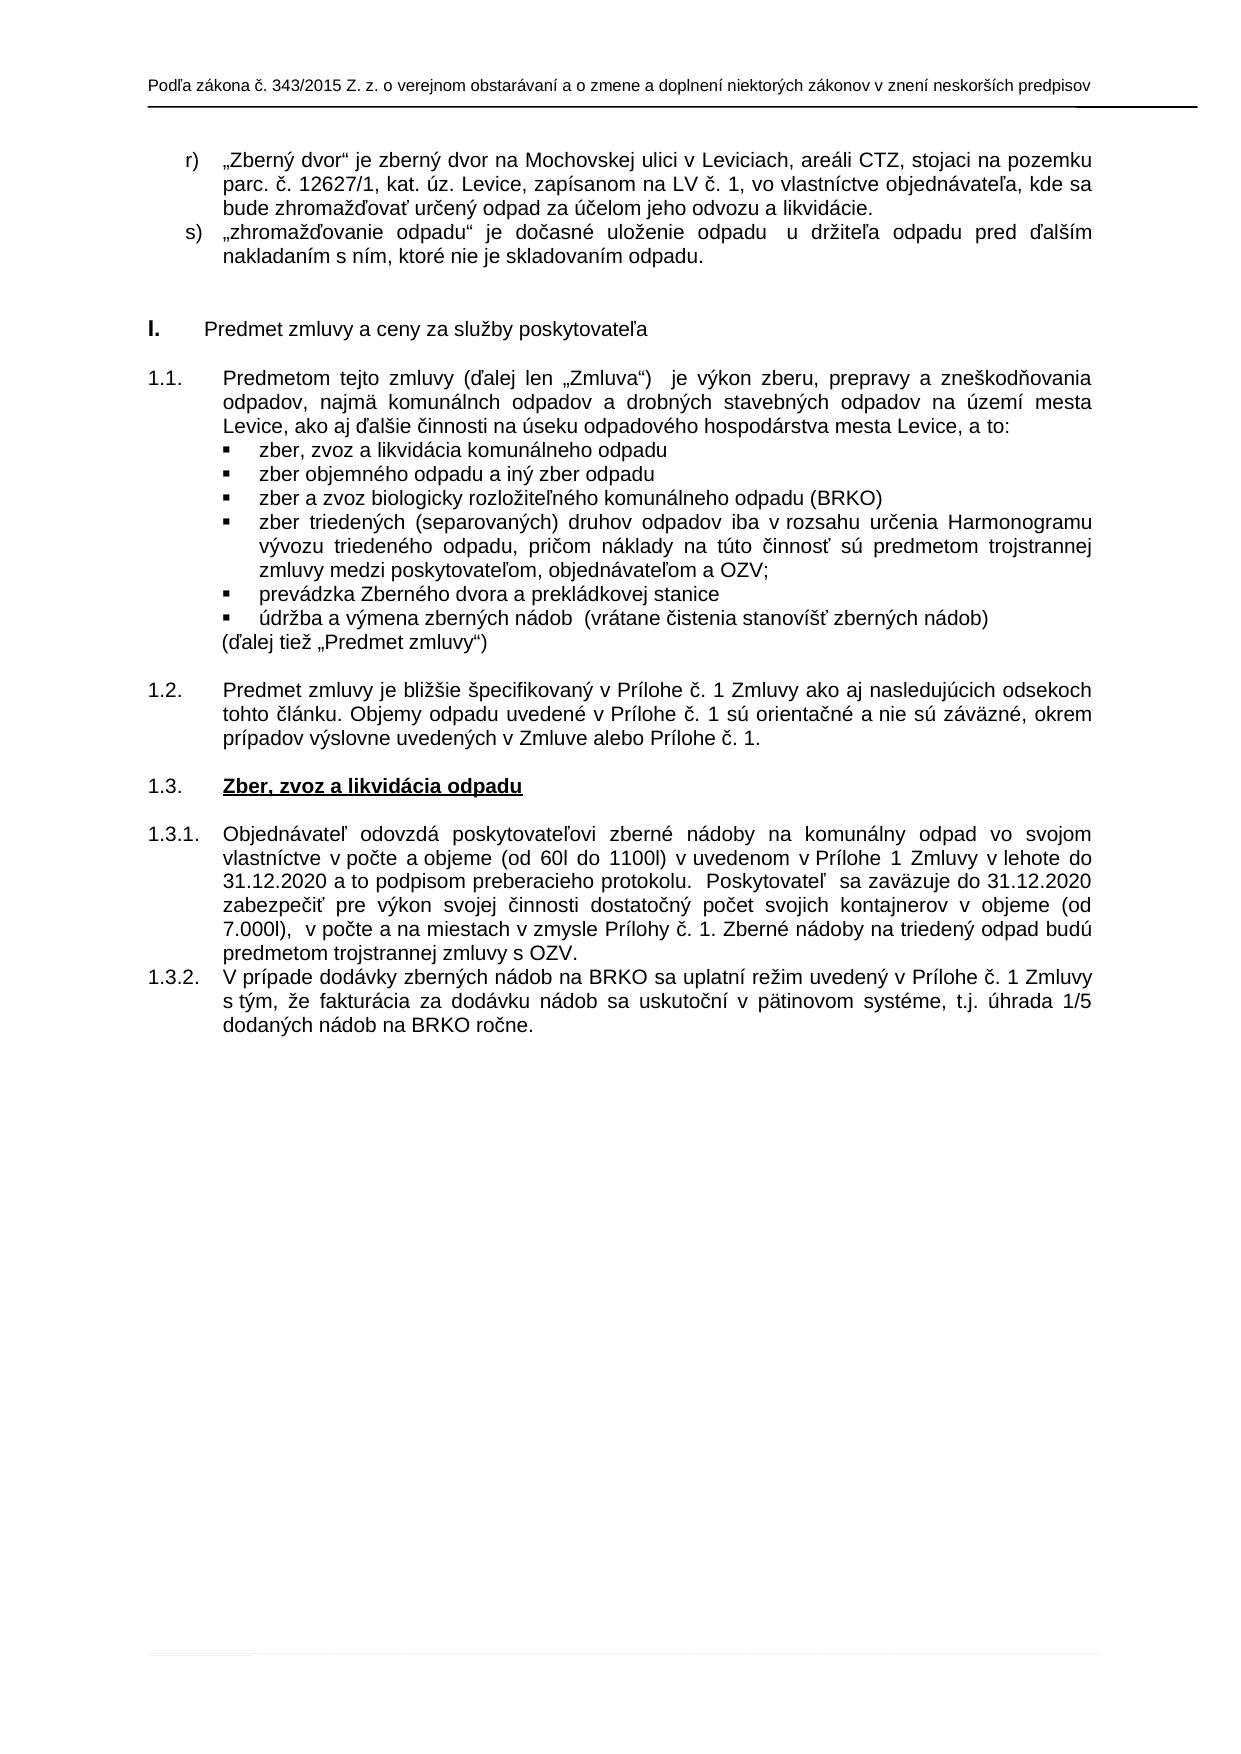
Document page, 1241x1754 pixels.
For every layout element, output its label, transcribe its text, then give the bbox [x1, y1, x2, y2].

list zber, zvoz a likvidácia komunálneho odpadu [221, 437, 1093, 462]
text (ďalej tiež „Predmet zmluvy“) [148, 630, 1093, 654]
list údržba a výmena zberných nádob (vrátane čistenia stanovíšť zberných nádob) [221, 606, 1093, 630]
list „Zberný dvor“ je zberný dvor na Mochovskej ulici v Leviciach, areáli CTZ, stojaci na pozemku parc. č. 12627/1, kat. úz. Levice, zapísanom na LV č. 1, vo vlastníctve objednávateľa, kde sa bude zhromažďovať určený odpad za účelom jeho odvozu a likvidácie. [185, 148, 1093, 219]
list „zhromažďovanie odpadu“ je dočasné uloženie odpadu u držiteľa odpadu pred ďalším nakladaním s ním, ktoré nie je skladovaním odpadu. [185, 219, 1093, 267]
list zber objemného odpadu a iný zber odpadu [221, 462, 1093, 486]
list prevádzka Zberného dvora a prekládkovej stanice [221, 582, 1093, 606]
list Zber, zvoz a likvidácia odpadu [148, 773, 1093, 797]
list Objednávateľ odovzdá poskytovateľovi zberné nádoby na komunálny odpad vo svojom vlastníctve v počte a objeme (od 60l do 1100l) v uvedenom v Prílohe 1 Zmluvy v lehote do 31.12.2020 a to podpisom preberacieho protokolu. Poskytovateľ sa zaväzuje do 31.12.2020 zabezpečiť pre výkon svojej činnosti dostatočný počet svojich kontajnerov v objeme (od 7.000l), v počte a na miestach v zmysle Prílohy č. 1. Zberné nádoby na triedený odpad budú predmetom trojstrannej zmluvy s OZV. [148, 821, 1093, 965]
list Predmetom tejto zmluvy (ďalej len „Zmluva“) je výkon zberu, prepravy a zneškodňovania odpadov, najmä komunálnch odpadov a drobných stavebných odpadov na území mesta Levice, ako aj ďalšie činnosti na úseku odpadového hospodárstva mesta Levice, a to: [148, 366, 1093, 437]
list zber a zvoz biologicky rozložiteľného komunálneho odpadu (BRKO) [221, 486, 1093, 510]
list Predmet zmluvy je bližšie špecifikovaný v Prílohe č. 1 Zmluvy ako aj nasledujúcich odsekoch tohto článku. Objemy odpadu uvedené v Prílohe č. 1 sú orientačné a nie sú záväzné, okrem prípadov výslovne uvedených v Zmluve alebo Prílohe č. 1. [148, 678, 1093, 749]
list zber triedených (separovaných) druhov odpadov iba v rozsahu určenia Harmonogramu vývozu triedeného odpadu, pričom náklady na túto činnosť sú predmetom trojstrannej zmluvy medzi poskytovateľom, objednávateľom a OZV; [221, 510, 1093, 582]
list V prípade dodávky zberných nádob na BRKO sa uplatní režim uvedený v Prílohe č. 1 Zmluvy s tým, že fakturácia za dodávku nádob sa uskutoční v pätinovom systéme, t.j. úhrada 1/5 dodaných nádob na BRKO ročne. [148, 965, 1093, 1037]
subtitle Predmet zmluvy a ceny za služby poskytovateľa [148, 315, 1093, 342]
